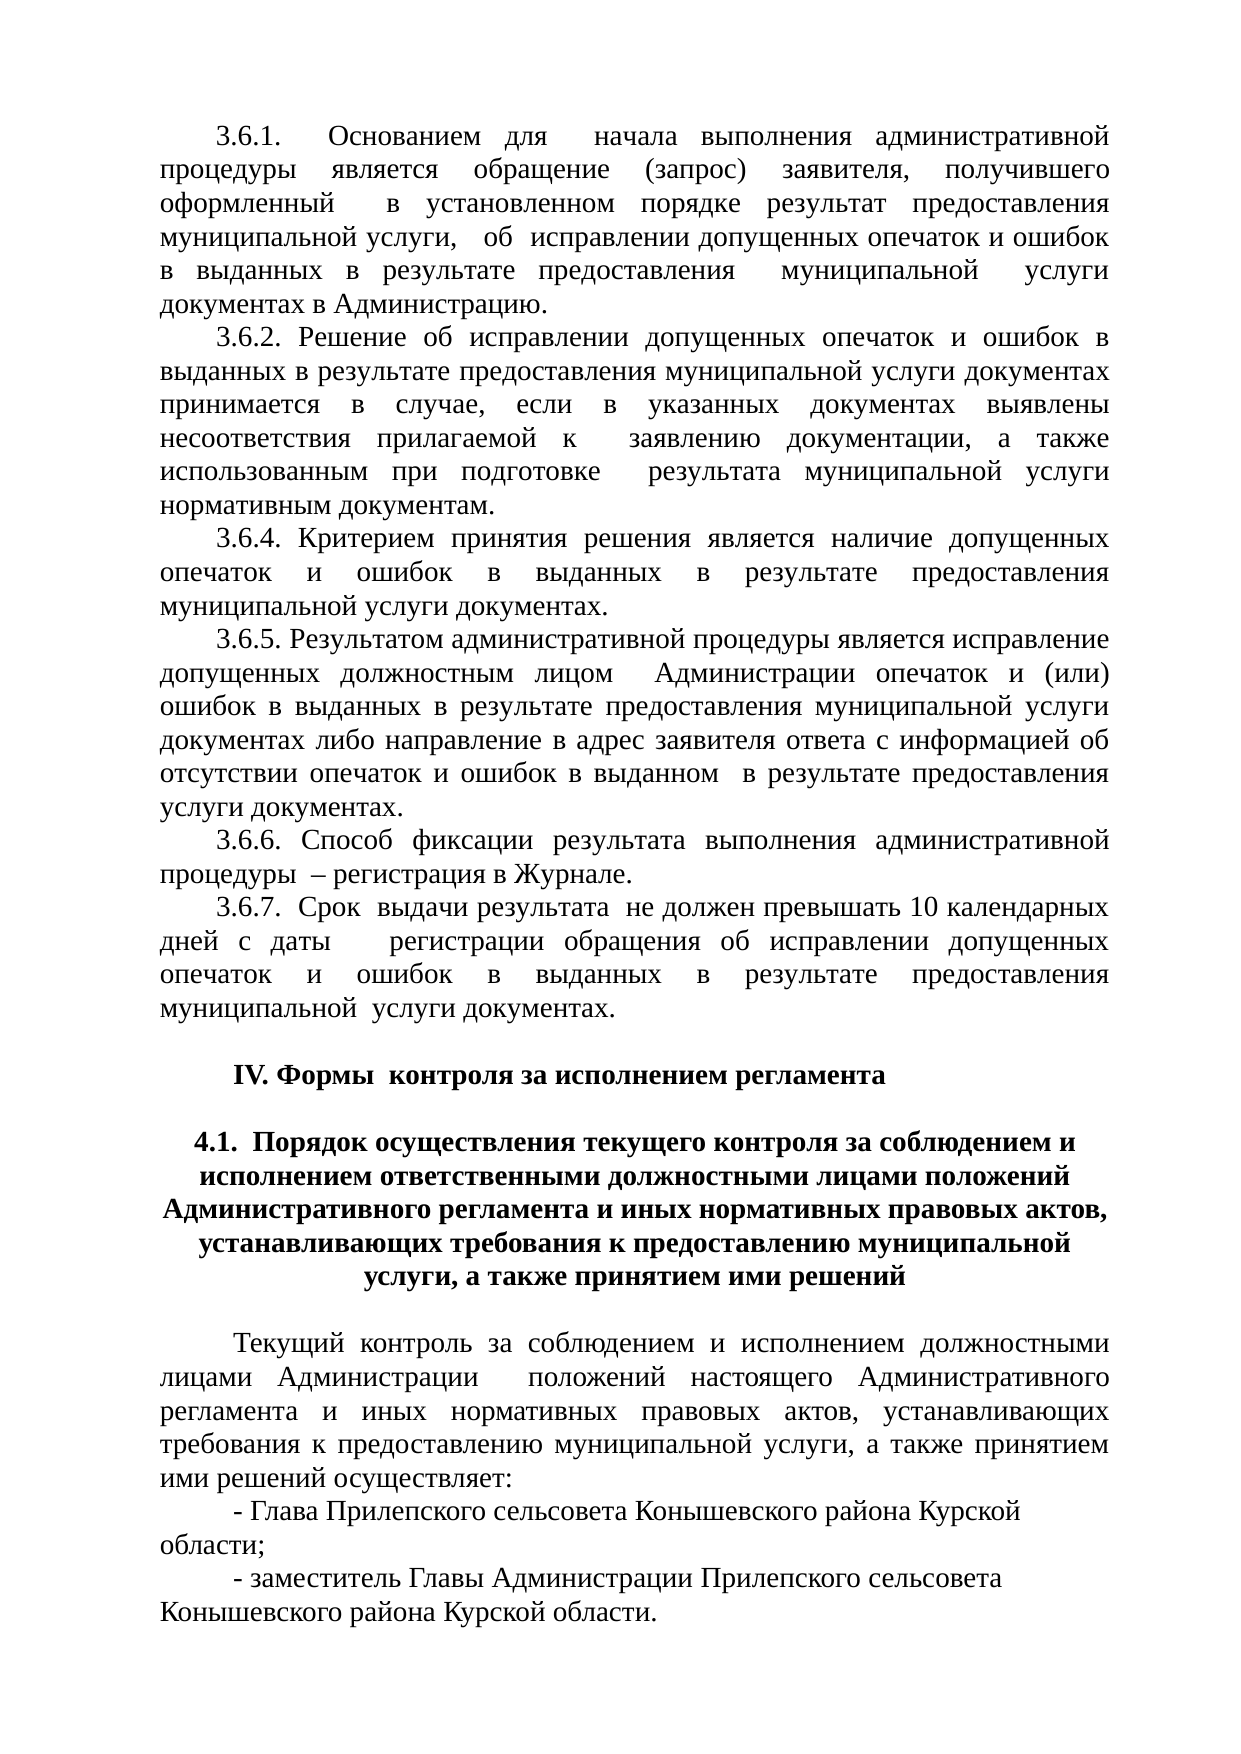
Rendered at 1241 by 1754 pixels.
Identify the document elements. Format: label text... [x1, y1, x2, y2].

text 3.6.5. Результатом административной процедуры является исправление допущенных должностным лицом Администрации опечаток и (или) ошибок в выданных в результате предоставления муниципальной услуги документах либо направление в адрес заявителя ответа с информацией об отсутствии опечаток и ошибок в выданном в результате предоставления услуги документах. [159, 621, 1110, 822]
text 3.6.1. Основанием для начала выполнения административной процедуры является обращение (запрос) заявителя, получившего оформленный в установленном порядке результат предоставления муниципальной услуги, об исправлении допущенных опечаток и ошибок в выданных в результате предоставления муниципальной услуги документах в Администрацию. [159, 118, 1110, 319]
text 4.1. Порядок осуществления текущего контроля за соблюдением и исполнением ответственными должностными лицами положений Административного регламента и иных нормативных правовых актов, устанавливающих требования к предоставлению муниципальной услуги, а также принятием ими решений [159, 1124, 1110, 1292]
text - Глава Прилепского сельсовета Конышевского района Курской области; [159, 1493, 1110, 1560]
text 3.6.4. Критерием принятия решения является наличие допущенных опечаток и ошибок в выданных в результате предоставления муниципальной услуги документах. [159, 521, 1110, 621]
text 3.6.6. Способ фиксации результата выполнения административной процедуры – регистрация в Журнале. [159, 822, 1110, 889]
text - заместитель Главы Администрации Прилепского сельсовета Конышевского района Курской области. [159, 1560, 1110, 1627]
text Текущий контроль за соблюдением и исполнением должностными лицами Администрации положений настоящего Административного регламента и иных нормативных правовых актов, устанавливающих требования к предоставлению муниципальной услуги, а также принятием ими решений осуществляет: [159, 1326, 1110, 1493]
text 3.6.7. Срок выдачи результата не должен превышать 10 календарных дней с даты регистрации обращения об исправлении допущенных опечаток и ошибок в выданных в результате предоставления муниципальной услуги документах. [159, 889, 1110, 1024]
text 3.6.2. Решение об исправлении допущенных опечаток и ошибок в выданных в результате предоставления муниципальной услуги документах принимается в случае, если в указанных документах выявлены несоответствия прилагаемой к заявлению документации, а также использованным при подготовке результата муниципальной услуги нормативным документам. [159, 319, 1110, 521]
text IV. Формы контроля за исполнением регламента [159, 1057, 1110, 1091]
